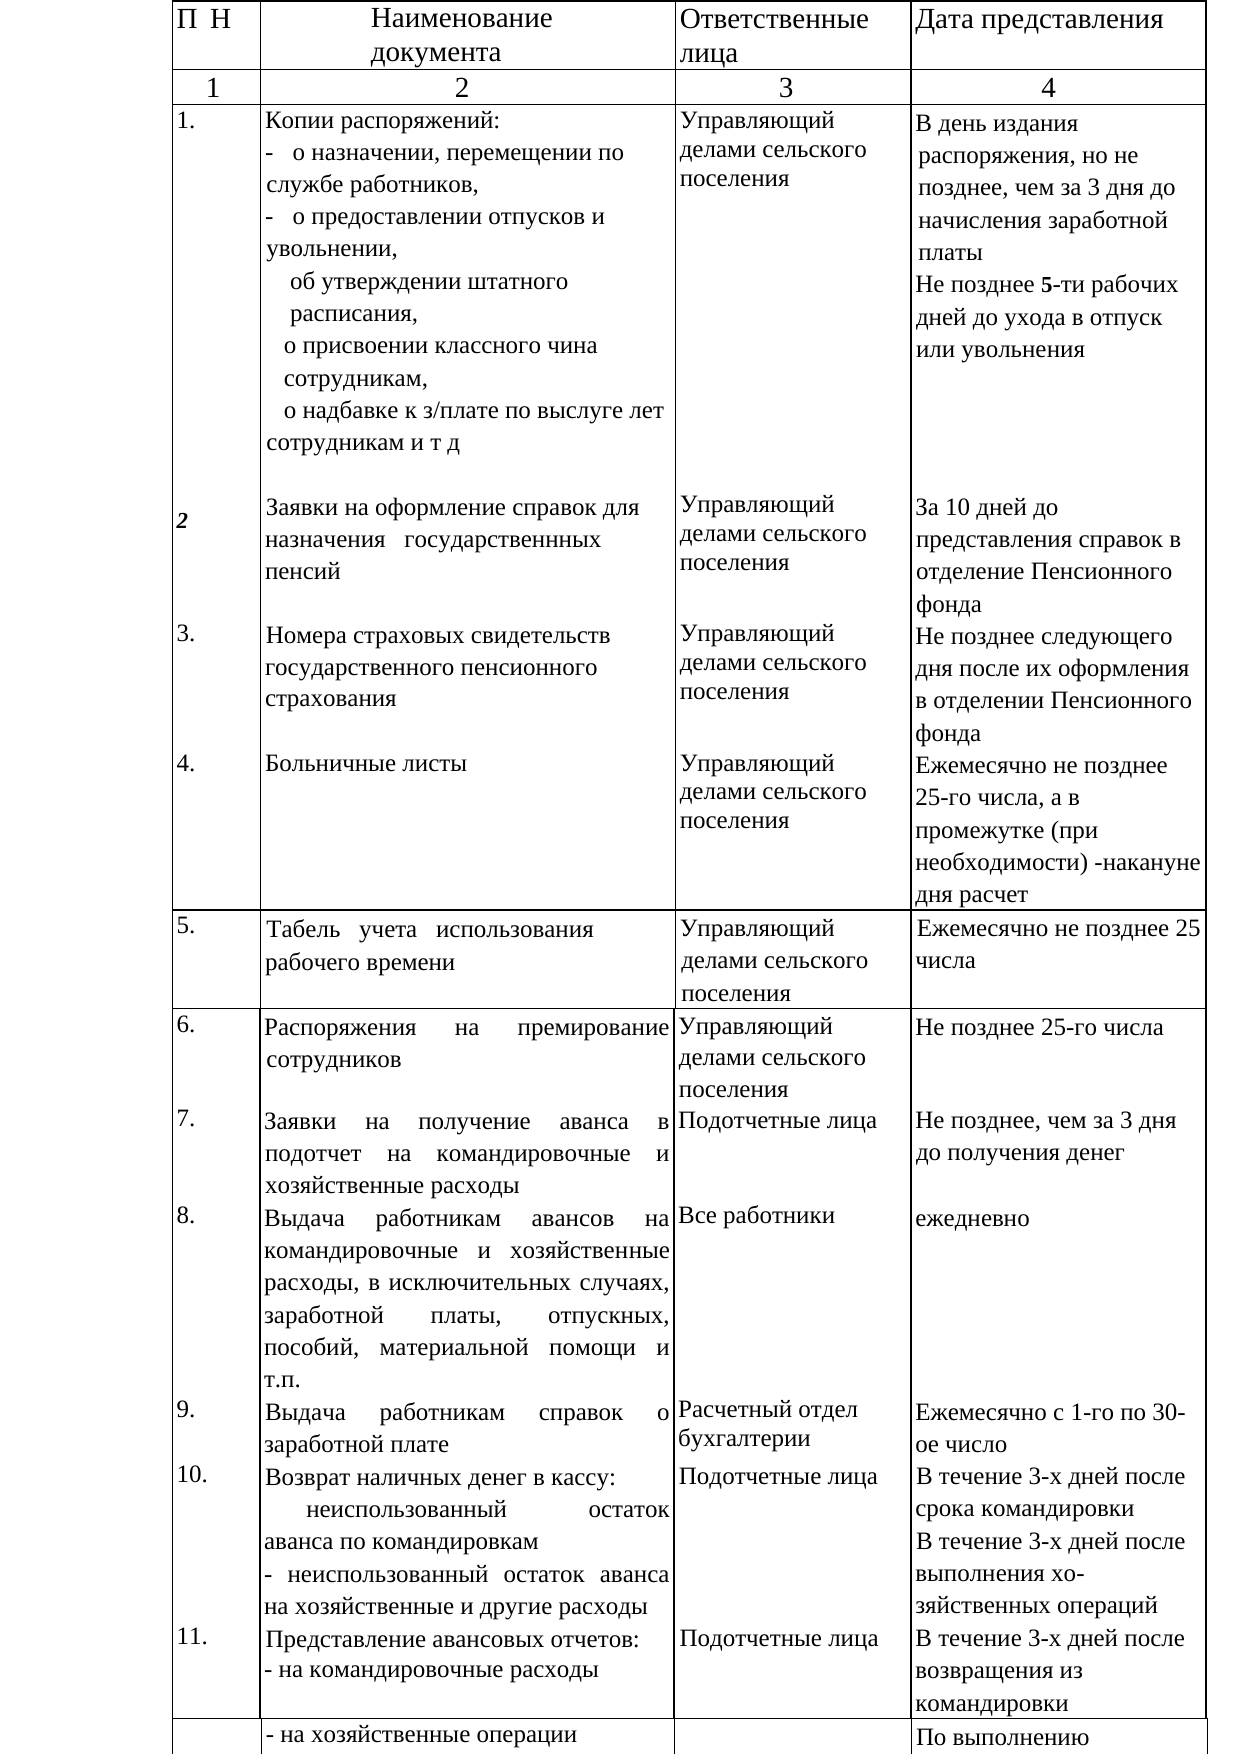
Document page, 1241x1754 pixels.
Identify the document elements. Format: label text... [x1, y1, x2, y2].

table_cell 2 [261, 70, 675, 104]
table_cell Все работники [675, 1200, 910, 1394]
table_cell Управляющий делами сельского поселения [675, 1009, 910, 1103]
table_cell Ежемесячно с 1-го по 30-ое число [912, 1394, 1205, 1459]
table_cell Представление авансовых отчетов: - на командировочные расходы [261, 1621, 673, 1718]
table_cell 10. [173, 1459, 259, 1621]
table_cell Ежемесячно не позднее 25 числа [912, 911, 1205, 1007]
table_cell Номера страховых свидетельств государственного пенсионного страхования [261, 619, 675, 748]
table_cell Не позднее 25-го числа [912, 1009, 1205, 1103]
table_cell В течение 3-х дней после возвращения из командировки [912, 1621, 1205, 1718]
table_cell Управляющий делами сельского поселения [676, 489, 910, 618]
table_cell Возврат наличных денег в кассу: неиспользованный остаток аванса по командировкам - неиспользованный остаток аванса на хозяйственные и другие расходы [261, 1459, 673, 1621]
table_cell 3. [173, 619, 260, 748]
table_cell 3 [676, 70, 910, 104]
table_cell Выдача работникам справок о заработной плате [261, 1394, 673, 1459]
table_header Наименование документа [261, 2, 675, 69]
table_cell Управляющий делами сельского поселения [676, 911, 910, 1007]
table_cell 7. [173, 1104, 259, 1200]
table_cell Подотчетные лица [675, 1621, 910, 1718]
table_cell 4 [912, 70, 1205, 104]
table_cell 2 [173, 489, 260, 618]
table_cell [173, 1719, 261, 1754]
table_cell 9. [173, 1394, 259, 1459]
table_cell В день издания распоряжения, но не позднее, чем за 3 дня до начисления заработной платы Не позднее 5-ти рабочих дней до ухода в отпуск или увольнения [912, 105, 1205, 489]
table_cell Управляющий делами сельского поселения [676, 748, 910, 909]
table_cell Подотчетные лица [675, 1104, 910, 1200]
table_cell Расчетный отдел бухгалтерии [675, 1394, 910, 1459]
table_cell В течение 3-х дней после срока командировки В течение 3-х дней после выполнения хозяйственных операций [912, 1459, 1205, 1621]
table_cell 4. [173, 748, 260, 909]
table_cell По выполнению хозяйствен иных операций, но не позднее 3-х дней [912, 1719, 1207, 1754]
table_cell Табель учета использования рабочего времени [261, 911, 675, 1007]
table_cell 6. [173, 1009, 259, 1103]
table_header Ответственные лица [676, 2, 910, 69]
table_cell - на хозяйственные операции [262, 1719, 674, 1754]
table_cell Больничные листы [261, 748, 675, 909]
table_cell Управляющий делами сельского поселения [676, 619, 910, 748]
table_cell Распоряжения на премирование сотрудников [261, 1009, 673, 1103]
table_cell 1 [173, 70, 260, 104]
table_cell Не позднее, чем за 3 дня до получения денег [912, 1104, 1205, 1200]
table_cell Выдача работникам авансов на командировочные и хозяйственные расходы, в исключительных случаях, заработной платы, отпускных, пособий, материальной помощи и т.п. [261, 1200, 673, 1394]
table_cell 11. [173, 1621, 259, 1718]
table_cell Заявки на оформление справок для назначения государственнных пенсий [261, 489, 675, 618]
table_cell Копии распоряжений: - о назначении, перемещении по службе работников, - о предоставлении отпусков и увольнении, об утверждении штатного расписания, о присвоении классного чина сотрудникам, о надбавке к з/плате по выслуге лет сотрудникам и т д [261, 105, 675, 489]
table_cell Ежемесячно не позднее 25-го числа, а в промежутке (при необходимости) -накануне дня расчет [912, 748, 1205, 909]
table_cell ежедневно [912, 1200, 1205, 1394]
table_cell Управляющий делами сельского поселения [676, 105, 910, 489]
table_cell Заявки на получение аванса в подотчет на командировочные и хозяйственные расходы [261, 1104, 673, 1200]
table_header ПН [173, 2, 260, 69]
table_header Дата представления [912, 2, 1205, 69]
table_cell За 10 дней до представления справок в отделение Пенсионного фонда [912, 489, 1205, 618]
table_cell Подотчетные лица [675, 1459, 910, 1621]
table_cell [675, 1719, 911, 1754]
table_cell 8. [173, 1200, 259, 1394]
table_cell 5. [173, 911, 260, 1007]
table_cell 1. [173, 105, 260, 489]
table_cell Не позднее следующего дня после их оформления в отделении Пенсионного фонда [912, 619, 1205, 748]
